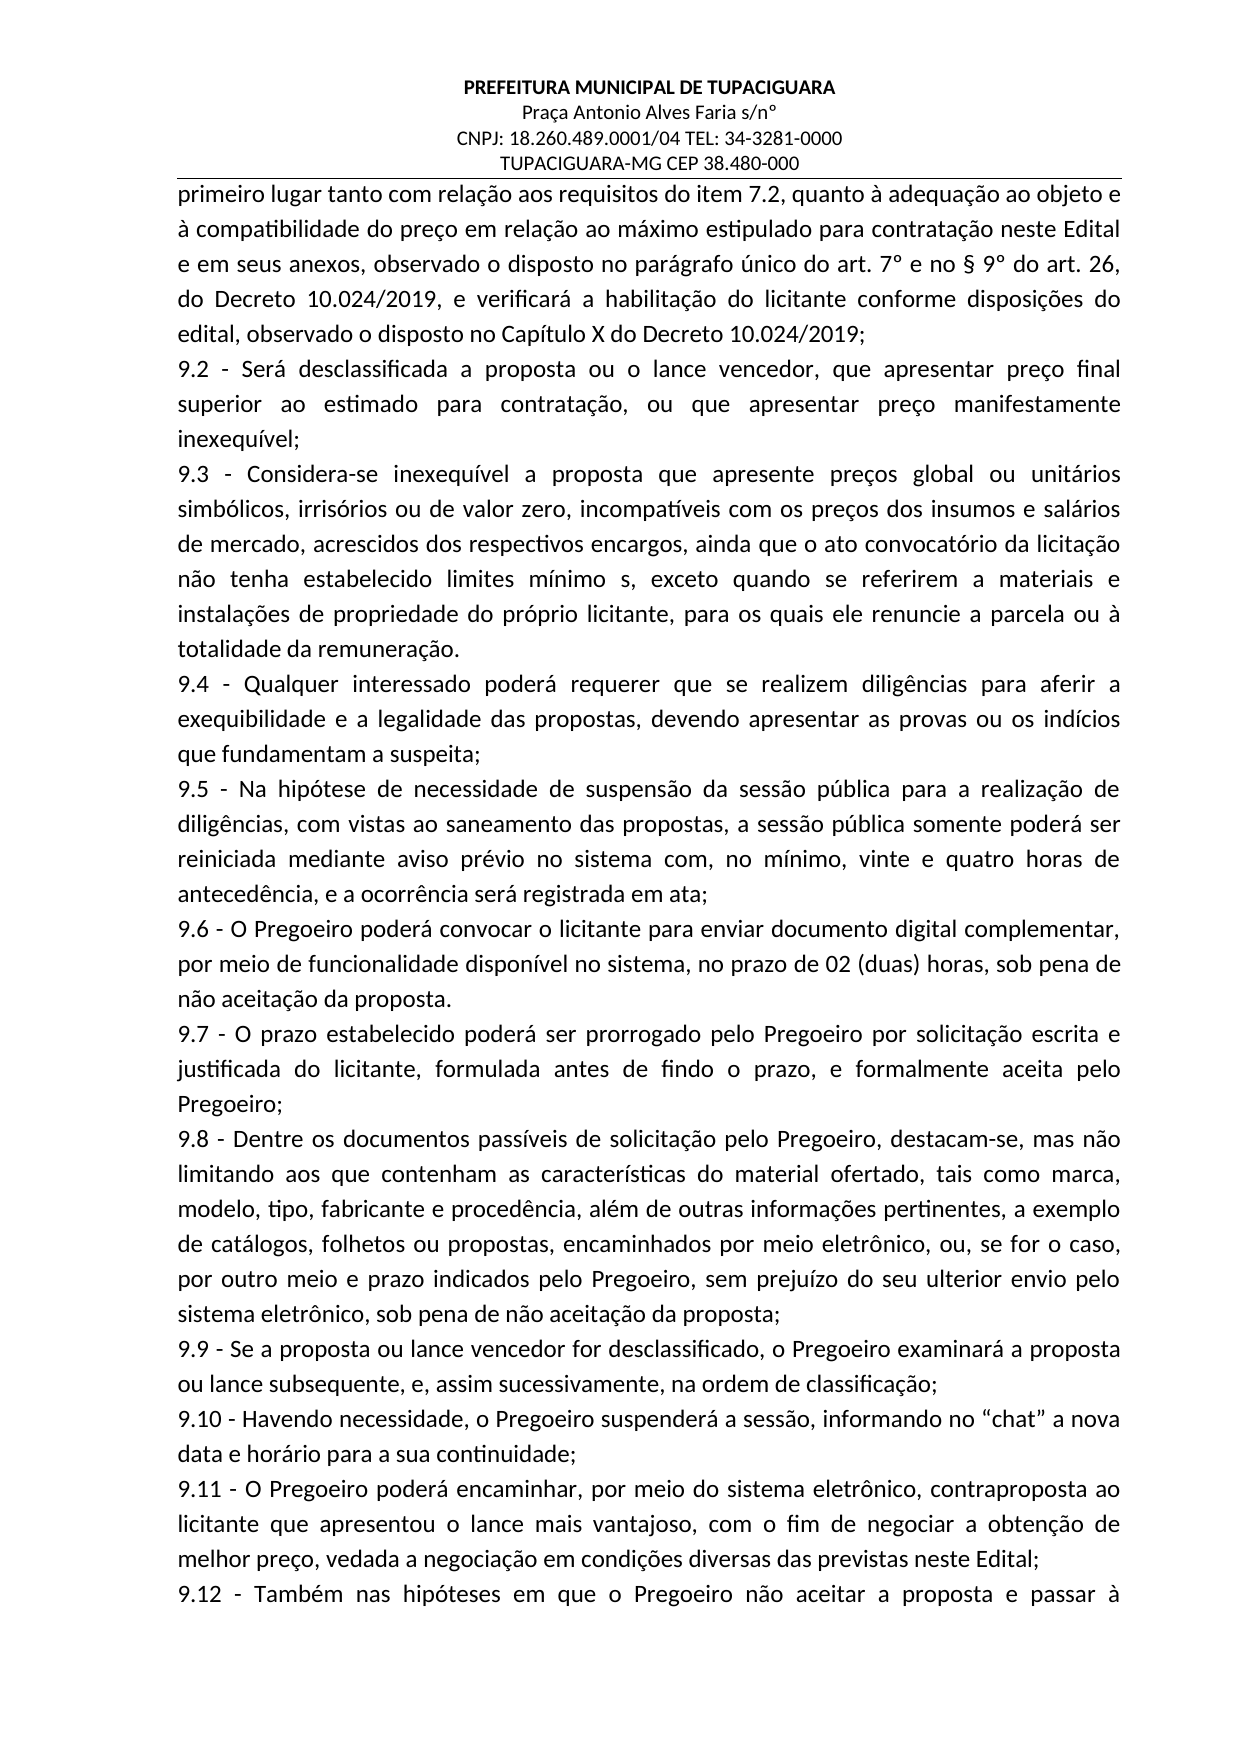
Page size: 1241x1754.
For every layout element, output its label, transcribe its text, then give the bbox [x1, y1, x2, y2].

text 9.7 - O prazo estabelecido poderá ser prorrogado pelo Pregoeiro por solicitação escrita e justificada do licitante, formulada antes de findo o prazo, e formalmente aceita pelo Pregoeiro; [177, 1019, 1122, 1119]
text 9.10 - Havendo necessidade, o Pregoeiro suspenderá a sessão, informando no “chat” a nova data e horário para a sua continuidade; [177, 1404, 1122, 1469]
text 9.6 - O Pregoeiro poderá convocar o licitante para enviar documento digital complementar, por meio de funcionalidade disponível no sistema, no prazo de 02 (duas) horas, sob pena de não aceitação da proposta. [177, 914, 1122, 1014]
text 9.11 - O Pregoeiro poderá encaminhar, por meio do sistema eletrônico, contraproposta ao licitante que apresentou o lance mais vantajoso, com o fim de negociar a obtenção de melhor preço, vedada a negociação em condições diversas das previstas neste Edital; [177, 1474, 1122, 1574]
text 9.9 - Se a proposta ou lance vencedor for desclassificado, o Pregoeiro examinará a proposta ou lance subsequente, e, assim sucessivamente, na ordem de classificação; [177, 1334, 1122, 1399]
text 9.8 - Dentre os documentos passíveis de solicitação pelo Pregoeiro, destacam-se, mas não limitando aos que contenham as características do material ofertado, tais como marca, modelo, tipo, fabricante e procedência, além de outras informações pertinentes, a exemplo de catálogos, folhetos ou propostas, encaminhados por meio eletrônico, ou, se for o caso, por outro meio e prazo indicados pelo Pregoeiro, sem prejuízo do seu ulterior envio pelo sistema eletrônico, sob pena de não aceitação da proposta; [177, 1124, 1122, 1329]
text 9.4 - Qualquer interessado poderá requerer que se realizem diligências para aferir a exequibilidade e a legalidade das propostas, devendo apresentar as provas ou os indícios que fundamentam a suspeita; [177, 669, 1122, 769]
text 9.2 - Será desclassificada a proposta ou o lance vencedor, que apresentar preço final superior ao estimado para contratação, ou que apresentar preço manifestamente inexequível; [177, 354, 1122, 454]
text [177, 1579, 1122, 1609]
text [177, 179, 1122, 349]
text 9.3 - Considera-se inexequível a proposta que apresente preços global ou unitários simbólicos, irrisórios ou de valor zero, incompatíveis com os preços dos insumos e salários de mercado, acrescidos dos respectivos encargos, ainda que o ato convocatório da licitação não tenha estabelecido limites mínimo s, exceto quando se referirem a materiais e instalações de propriedade do próprio licitante, para os quais ele renuncie a parcela ou à totalidade da remuneração. [177, 459, 1122, 664]
text 9.5 - Na hipótese de necessidade de suspensão da sessão pública para a realização de diligências, com vistas ao saneamento das propostas, a sessão pública somente poderá ser reiniciada mediante aviso prévio no sistema com, no mínimo, vinte e quatro horas de antecedência, e a ocorrência será registrada em ata; [177, 774, 1122, 909]
